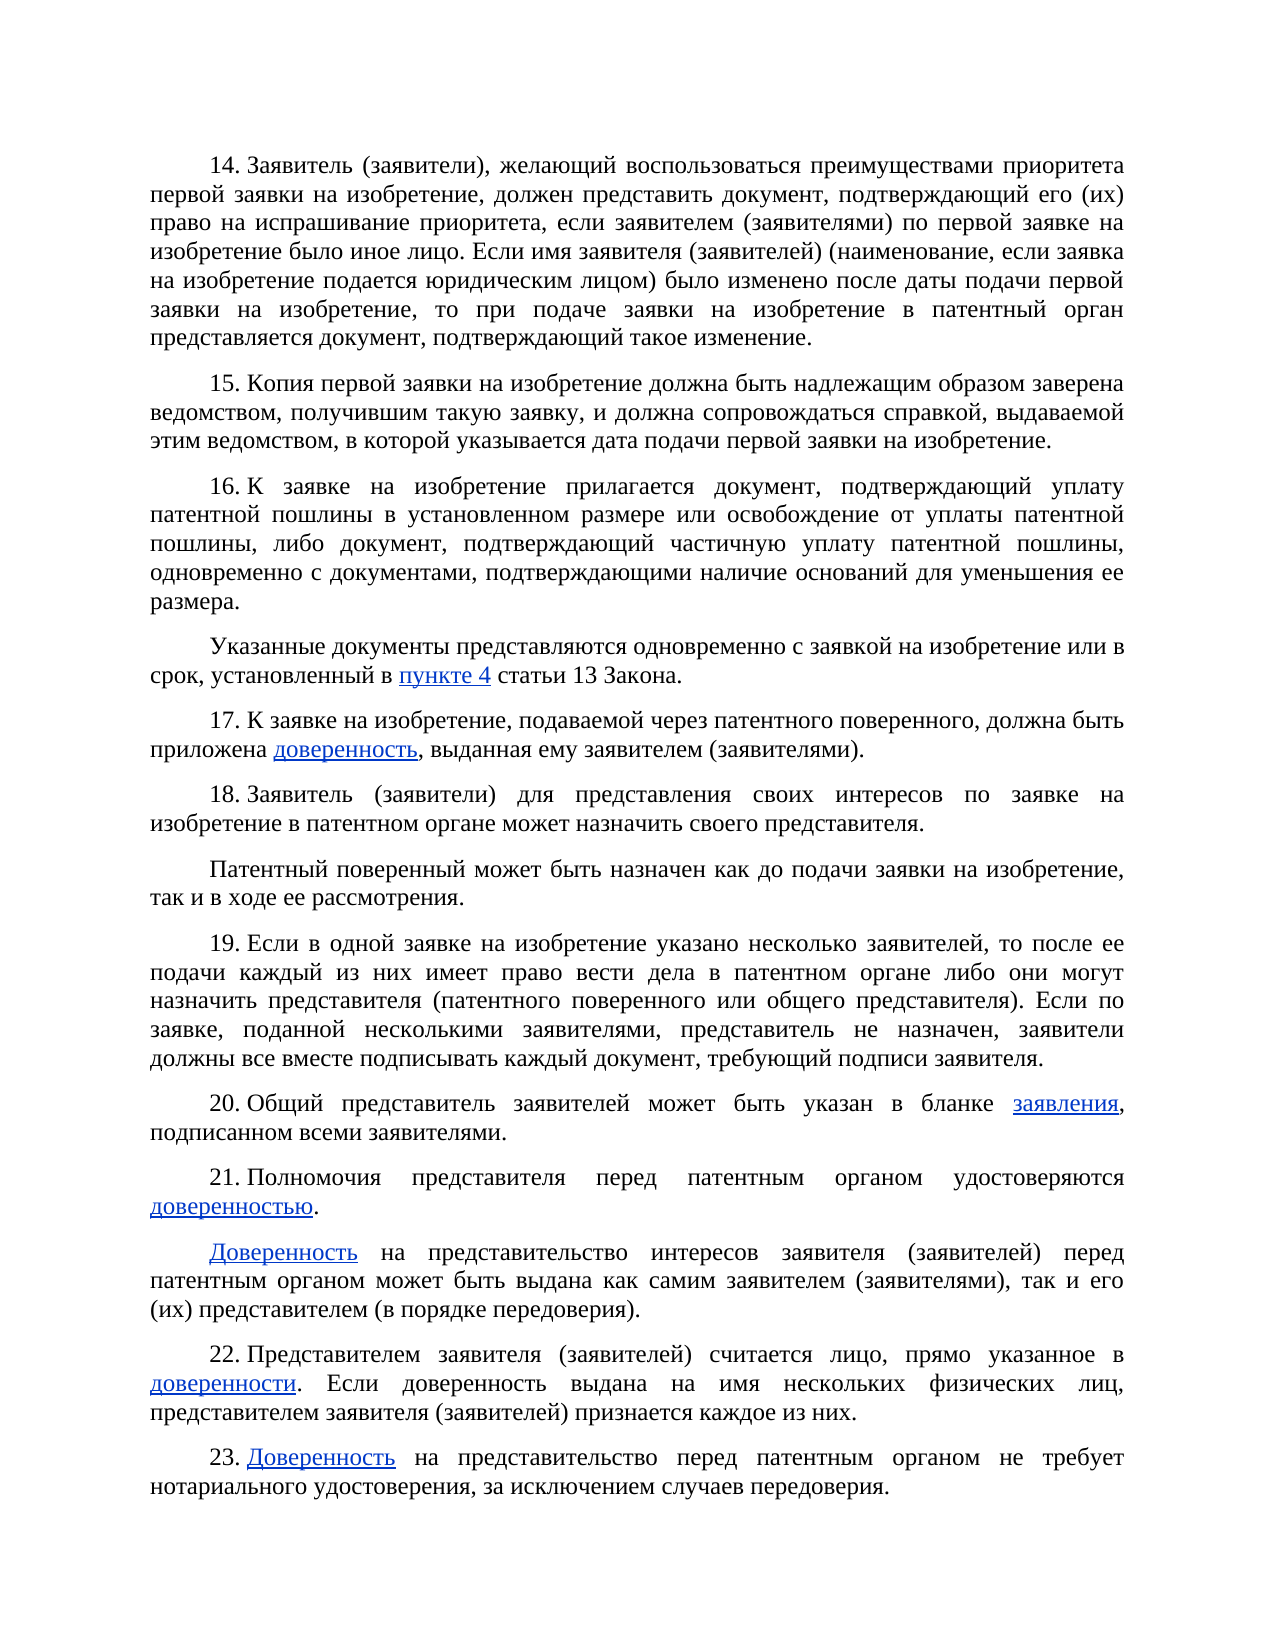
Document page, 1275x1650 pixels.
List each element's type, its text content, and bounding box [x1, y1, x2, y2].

text 20. Общий представитель заявителей может быть указан в бланке заявления, подписанном всеми заявителями. [150, 1088, 1125, 1146]
text Патентный поверенный может быть назначен как до подачи заявки на изобретение, так и в ходе ее рассмотрения. [150, 854, 1125, 911]
text 18. Заявитель (заявители) для представления своих интересов по заявке на изобретение в патентном органе может назначить своего представителя. [150, 779, 1125, 837]
text Доверенность на представительство интересов заявителя (заявителей) перед патентным органом может быть выдана как самим заявителем (заявителями), так и его (их) представителем (в порядке передоверия). [150, 1237, 1125, 1323]
text 17. К заявке на изобретение, подаваемой через патентного поверенного, должна быть приложена доверенность, выданная ему заявителем (заявителями). [150, 705, 1125, 763]
text 14. Заявитель (заявители), желающий воспользоваться преимуществами приоритета первой заявки на изобретение, должен представить документ, подтверждающий его (их) право на испрашивание приоритета, если заявителем (заявителями) по первой заявке на изобретение было иное лицо. Если имя заявителя (заявителей) (наименование, если заявка на изобретение подается юридическим лицом) было изменено после даты подачи первой заявки на изобретение, то при подаче заявки на изобретение в патентный орган представляется документ, подтверждающий такое изменение. [150, 150, 1125, 351]
text 16. К заявке на изобретение прилагается документ, подтверждающий уплату патентной пошлины в установленном размере или освобождение от уплаты патентной пошлины, либо документ, подтверждающий частичную уплату патентной пошлины, одновременно с документами, подтверждающими наличие оснований для уменьшения ее размера. [150, 471, 1125, 614]
text 15. Копия первой заявки на изобретение должна быть надлежащим образом заверена ведомством, получившим такую заявку, и должна сопровождаться справкой, выдаваемой этим ведомством, в которой указывается дата подачи первой заявки на изобретение. [150, 368, 1125, 454]
text Указанные документы представляются одновременно с заявкой на изобретение или в срок, установленный в пункте 4 статьи 13 Закона. [150, 631, 1125, 689]
text 22. Представителем заявителя (заявителей) считается лицо, прямо указанное в доверенности. Если доверенность выдана на имя нескольких физических лиц, представителем заявителя (заявителей) признается каждое из них. [150, 1339, 1125, 1426]
text 23. Доверенность на представительство перед патентным органом не требует нотариального удостоверения, за исключением случаев передоверия. [150, 1442, 1125, 1500]
text 21. Полномочия представителя перед патентным органом удостоверяются доверенностью. [150, 1162, 1125, 1220]
text 19. Если в одной заявке на изобретение указано несколько заявителей, то после ее подачи каждый из них имеет право вести дела в патентном органе либо они могут назначить представителя (патентного поверенного или общего представителя). Если по заявке, поданной несколькими заявителями, представитель не назначен, заявители должны все вместе подписывать каждый документ, требующий подписи заявителя. [150, 928, 1125, 1072]
